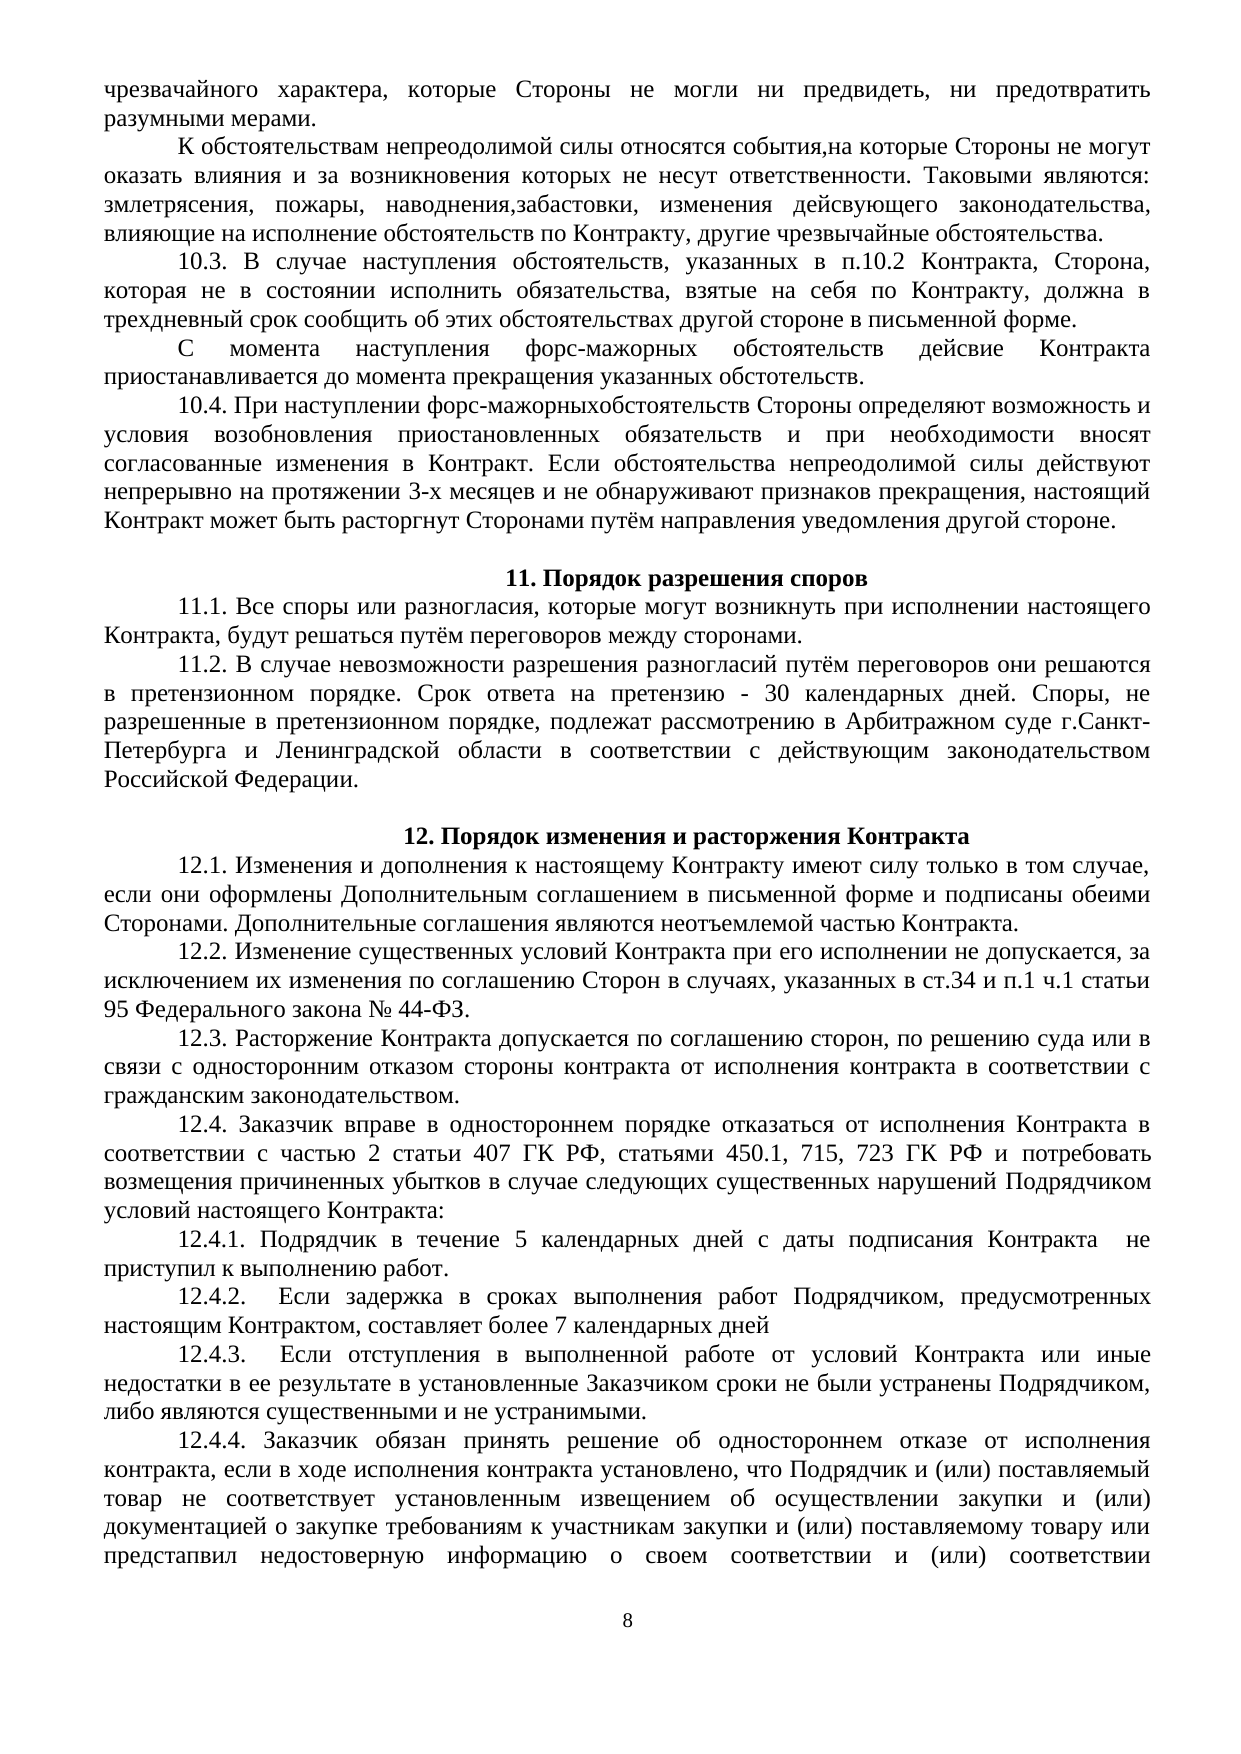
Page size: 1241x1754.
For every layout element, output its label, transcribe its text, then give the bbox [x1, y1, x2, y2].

text 12.2. Изменение существенных условий Контракта при его исполнении не допускается, за исключением их изменения по соглашению Сторон в случаях, указанных в ст.34 и п.1 ч.1 статьи 95 Федерального закона № 44-ФЗ. [103, 936, 1152, 1023]
text 12.3. Расторжение Контракта допускается по соглашению сторон, по решению суда или в связи с односторонним отказом стороны контракта от исполнения контракта в соответствии с гражданским законодательством. [103, 1023, 1152, 1109]
text 12.4.1. Подрядчик в течение 5 календарных дней с даты подписания Контракта не приступил к выполнению работ. [103, 1224, 1152, 1281]
text С момента наступления форс-мажорных обстоятельств дейсвие Контракта приостанавливается до момента прекращения указанных обстотельств. [103, 333, 1152, 390]
text К обстоятельствам непреодолимой силы относятся события,на которые Стороны не могут оказать влияния и за возникновения которых не несут ответственности. Таковыми являются: змлетрясения, пожары, наводнения,забастовки, изменения дейсвующего законодательства, влияющие на исполнение обстоятельств по Контракту, другие чрезвычайные обстоятельства. [103, 131, 1152, 246]
text 11.1. Все споры или разногласия, которые могут возникнуть при исполнении настоящего Контракта, будут решаться путём переговоров между сторонами. [103, 591, 1152, 649]
text 12.4.3. Если отступления в выполненной работе от условий Контракта или иные недостатки в ее результате в установленные Заказчиком сроки не были устранены Подрядчиком, либо являются существенными и не устранимыми. [103, 1339, 1152, 1425]
text 12.1. Изменения и дополнения к настоящему Контракту имеют силу только в том случае, если они оформлены Дополнительным соглашением в письменной форме и подписаны обеими Сторонами. Дополнительные соглашения являются неотъемлемой частью Контракта. [103, 850, 1152, 936]
text 12.4. Заказчик вправе в одностороннем порядке отказаться от исполнения Контракта в соответствии с частью 2 статьи 407 ГК РФ, статьями 450.1, 715, 723 ГК РФ и потребовать возмещения причиненных убытков в случае следующих существенных нарушений Подрядчиком условий настоящего Контракта: [103, 1109, 1152, 1224]
text 11. Порядок разрешения споров [162, 563, 1152, 591]
text 12. Порядок изменения и расторжения Контракта [162, 821, 1152, 850]
text 10.4. При наступлении форс-мажорныхобстоятельств Стороны определяют возможность и условия возобновления приостановленных обязательств и при необходимости вносят согласованные изменения в Контракт. Если обстоятельства непреодолимой силы действуют непрерывно на протяжении 3-х месяцев и не обнаруживают признаков прекращения, настоящий Контракт может быть расторгнут Сторонами путём направления уведомления другой стороне. [103, 390, 1152, 534]
text 11.2. В случае невозможности разрешения разногласий путём переговоров они решаются в претензионном порядке. Срок ответа на претензию - 30 календарных дней. Споры, не разрешенные в претензионном порядке, подлежат рассмотрению в Арбитражном суде г.Санкт-Петербурга и Ленинградской области в соответствии с действующим законодательством Российской Федерации. [103, 649, 1152, 793]
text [103, 74, 1152, 131]
text 10.3. В случае наступления обстоятельств, указанных в п.10.2 Контракта, Сторона, которая не в состоянии исполнить обязательства, взятые на себя по Контракту, должна в трехдневный срок сообщить об этих обстоятельствах другой стороне в письменной форме. [103, 246, 1152, 333]
text 12.4.2. Если задержка в сроках выполнения работ Подрядчиком, предусмотренных настоящим Контрактом, составляет более 7 календарных дней [103, 1281, 1152, 1339]
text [103, 1425, 1152, 1569]
